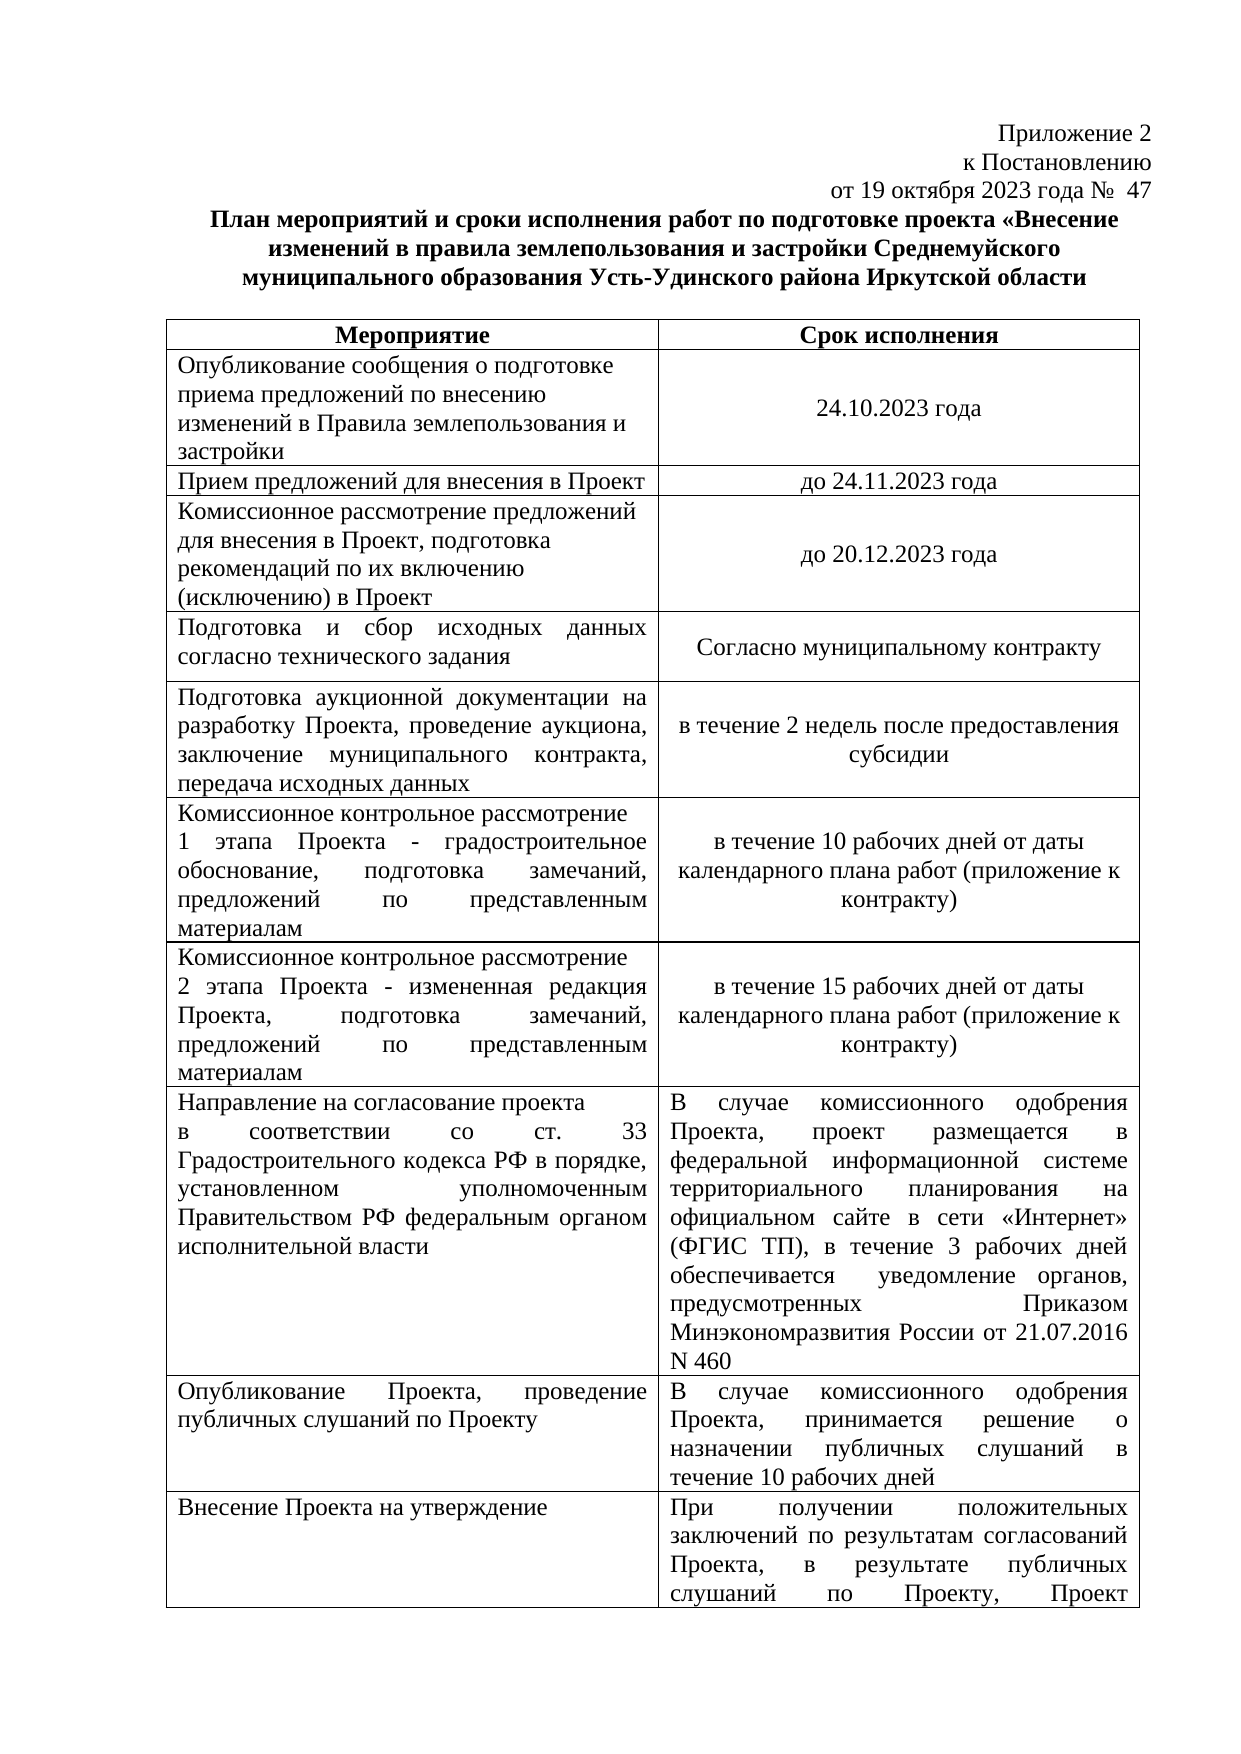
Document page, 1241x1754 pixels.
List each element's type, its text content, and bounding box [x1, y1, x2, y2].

table_cell в течение 15 рабочих дней от даты календарного плана работ (приложение к контракту) [659, 943, 1139, 1086]
table_cell В случае комиссионного одобрения Проекта, принимается решение о назначении публичных слушаний в течение 10 рабочих дней [659, 1376, 1139, 1491]
table_cell Комиссионное контрольное рассмотрение 1 этапа Проекта - градостроительное обоснование, подготовка замечаний, предложений по представленным материалам [167, 798, 658, 941]
table_cell Подготовка и сбор исходных данных согласно технического задания [167, 612, 658, 681]
table_cell 24.10.2023 года [659, 350, 1139, 465]
table_header Мероприятие [167, 320, 658, 349]
table_cell в течение 10 рабочих дней от даты календарного плана работ (приложение к контракту) [659, 798, 1139, 941]
table_cell Комиссионное рассмотрение предложений для внесения в Проект, подготовка рекомендаций по их включению (исключению) в Проект [167, 496, 658, 611]
text от 19 октября 2023 года № 47 [177, 176, 1152, 204]
table_cell Подготовка аукционной документации на разработку Проекта, проведение аукциона, заключение муниципального контракта, передача исходных данных [167, 682, 658, 797]
table_cell Направление на согласование проекта в соответствии со ст. 33 Градостроительного кодекса РФ в порядке, установленном уполномоченным Правительством РФ федеральным органом исполнительной власти [167, 1087, 658, 1375]
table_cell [659, 1492, 1139, 1607]
table_cell Прием предложений для внесения в Проект [167, 466, 658, 495]
table_cell Опубликование сообщения о подготовке приема предложений по внесению изменений в Правила землепользования и застройки [167, 350, 658, 465]
table_cell до 20.12.2023 года [659, 496, 1139, 611]
text к Постановлению [177, 147, 1152, 176]
table_header Срок исполнения [659, 320, 1139, 349]
table_cell Согласно муниципальному контракту [659, 612, 1139, 681]
table_cell Опубликование Проекта, проведение публичных слушаний по Проекту [167, 1376, 658, 1491]
table_cell В случае комиссионного одобрения Проекта, проект размещается в федеральной информационной системе территориального планирования на официальном сайте в сети «Интернет» (ФГИС ТП), в течение 3 рабочих дней обеспечивается уведомление органов, предусмотренных Приказом Минэкономразвития России от 21.07.2016 N 460 [659, 1087, 1139, 1375]
text Приложение 2 [177, 118, 1152, 147]
table_cell до 24.11.2023 года [659, 466, 1139, 495]
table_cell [167, 1492, 658, 1607]
text План мероприятий и сроки исполнения работ по подготовке проекта «Внесение изменений в правила землепользования и застройки Среднемуйского муниципального образования Усть-Удинского района Иркутской области [177, 204, 1152, 291]
table_cell в течение 2 недель после предоставления субсидии [659, 682, 1139, 797]
table_cell Комиссионное контрольное рассмотрение 2 этапа Проекта - измененная редакция Проекта, подготовка замечаний, предложений по представленным материалам [167, 943, 658, 1086]
